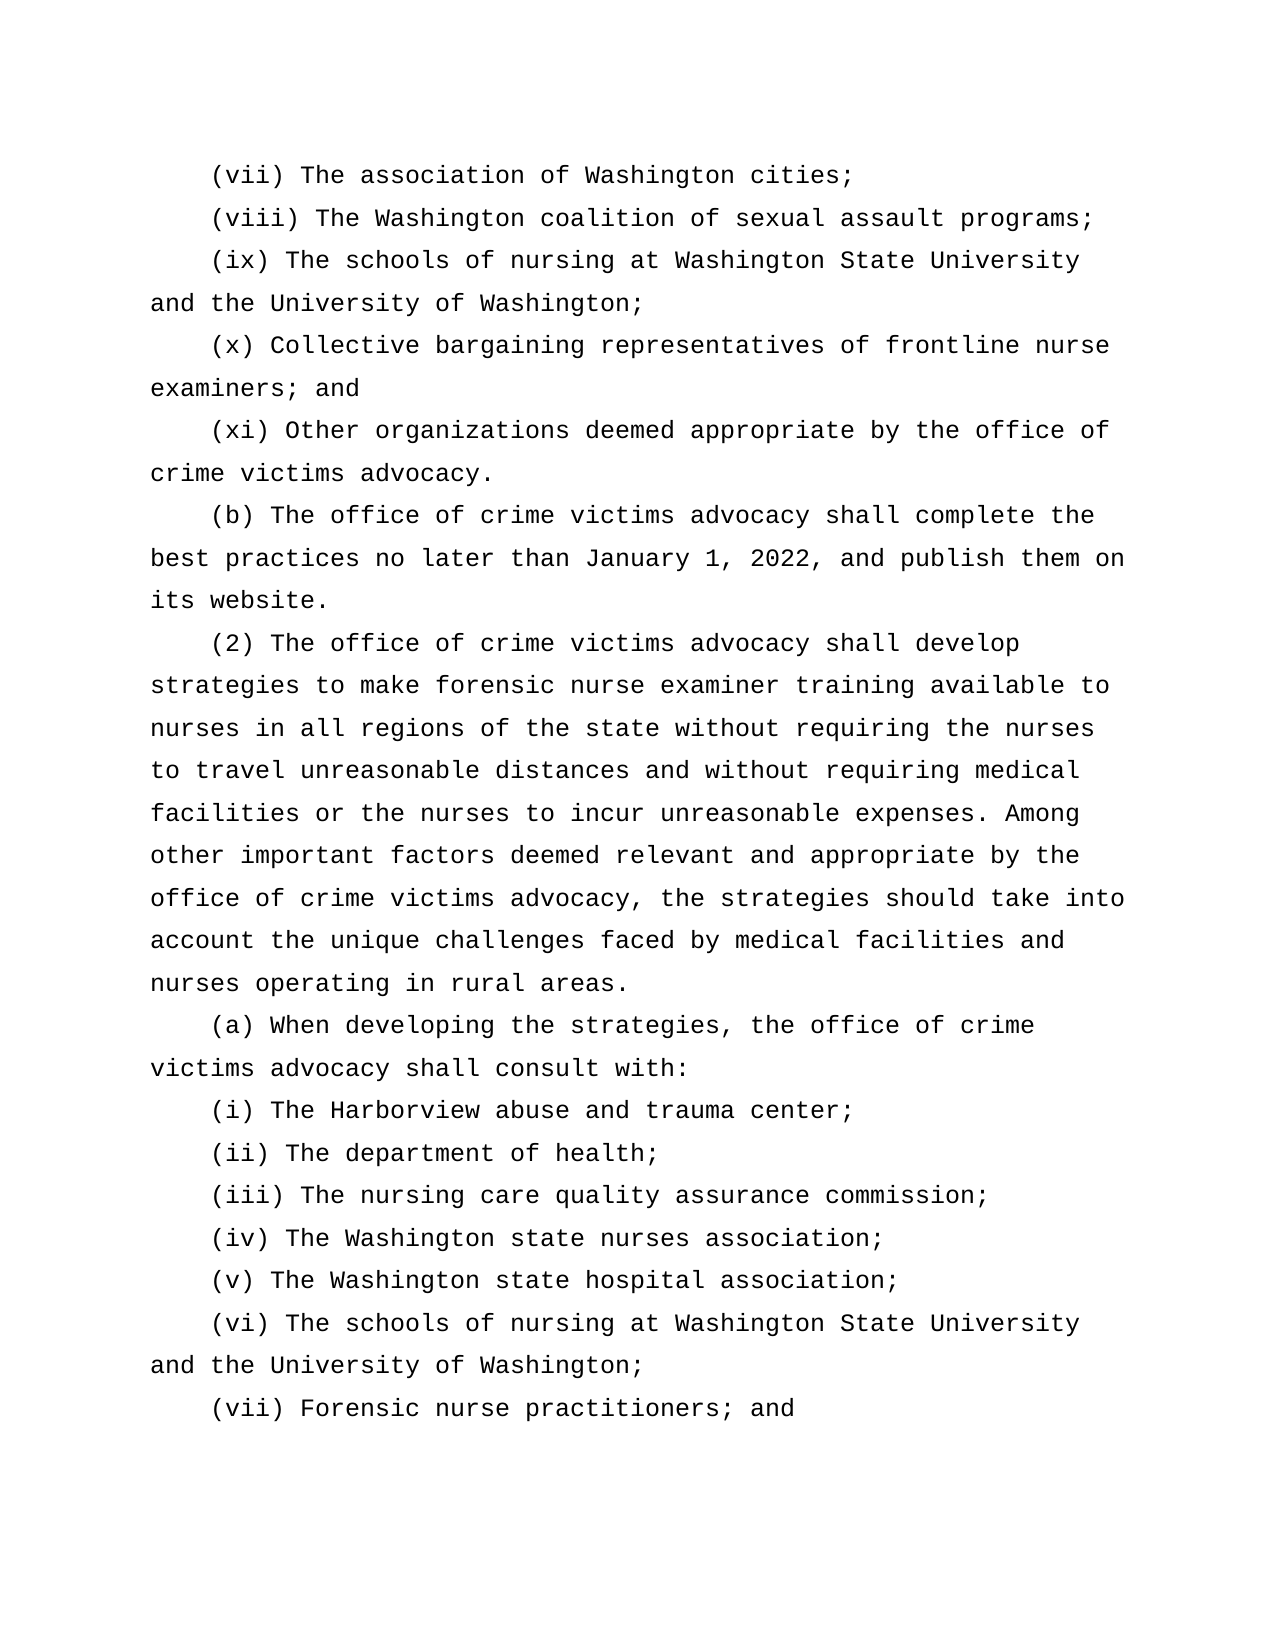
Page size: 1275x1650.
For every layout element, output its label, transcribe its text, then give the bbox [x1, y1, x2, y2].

text (vii) Forensic nurse practitioners; and [150, 1382, 1125, 1425]
text (ix) The schools of nursing at Washington State University and the University of Washington; [150, 235, 1125, 320]
text (2) The office of crime victims advocacy shall develop strategies to make forensic nurse examiner training available to nurses in all regions of the state without requiring the nurses to travel unreasonable distances and without requiring medical facilities or the nurses to incur unreasonable expenses. Among other important factors deemed relevant and appropriate by the office of crime victims advocacy, the strategies should take into account the unique challenges faced by medical facilities and nurses operating in rural areas. [150, 617, 1125, 1000]
text (viii) The Washington coalition of sexual assault programs; [150, 192, 1125, 235]
text (ii) The department of health; [150, 1127, 1125, 1170]
text (vii) The association of Washington cities; [150, 150, 1125, 192]
text (vi) The schools of nursing at Washington State University and the University of Washington; [150, 1297, 1125, 1382]
text (b) The office of crime victims advocacy shall complete the best practices no later than January 1, 2022, and publish them on its website. [150, 490, 1125, 617]
text (i) The Harborview abuse and trauma center; [150, 1085, 1125, 1127]
text (a) When developing the strategies, the office of crime victims advocacy shall consult with: [150, 1000, 1125, 1085]
text (iv) The Washington state nurses association; [150, 1212, 1125, 1255]
text (iii) The nursing care quality assurance commission; [150, 1170, 1125, 1212]
text (xi) Other organizations deemed appropriate by the office of crime victims advocacy. [150, 405, 1125, 490]
text (v) The Washington state hospital association; [150, 1255, 1125, 1297]
text (x) Collective bargaining representatives of frontline nurse examiners; and [150, 320, 1125, 405]
